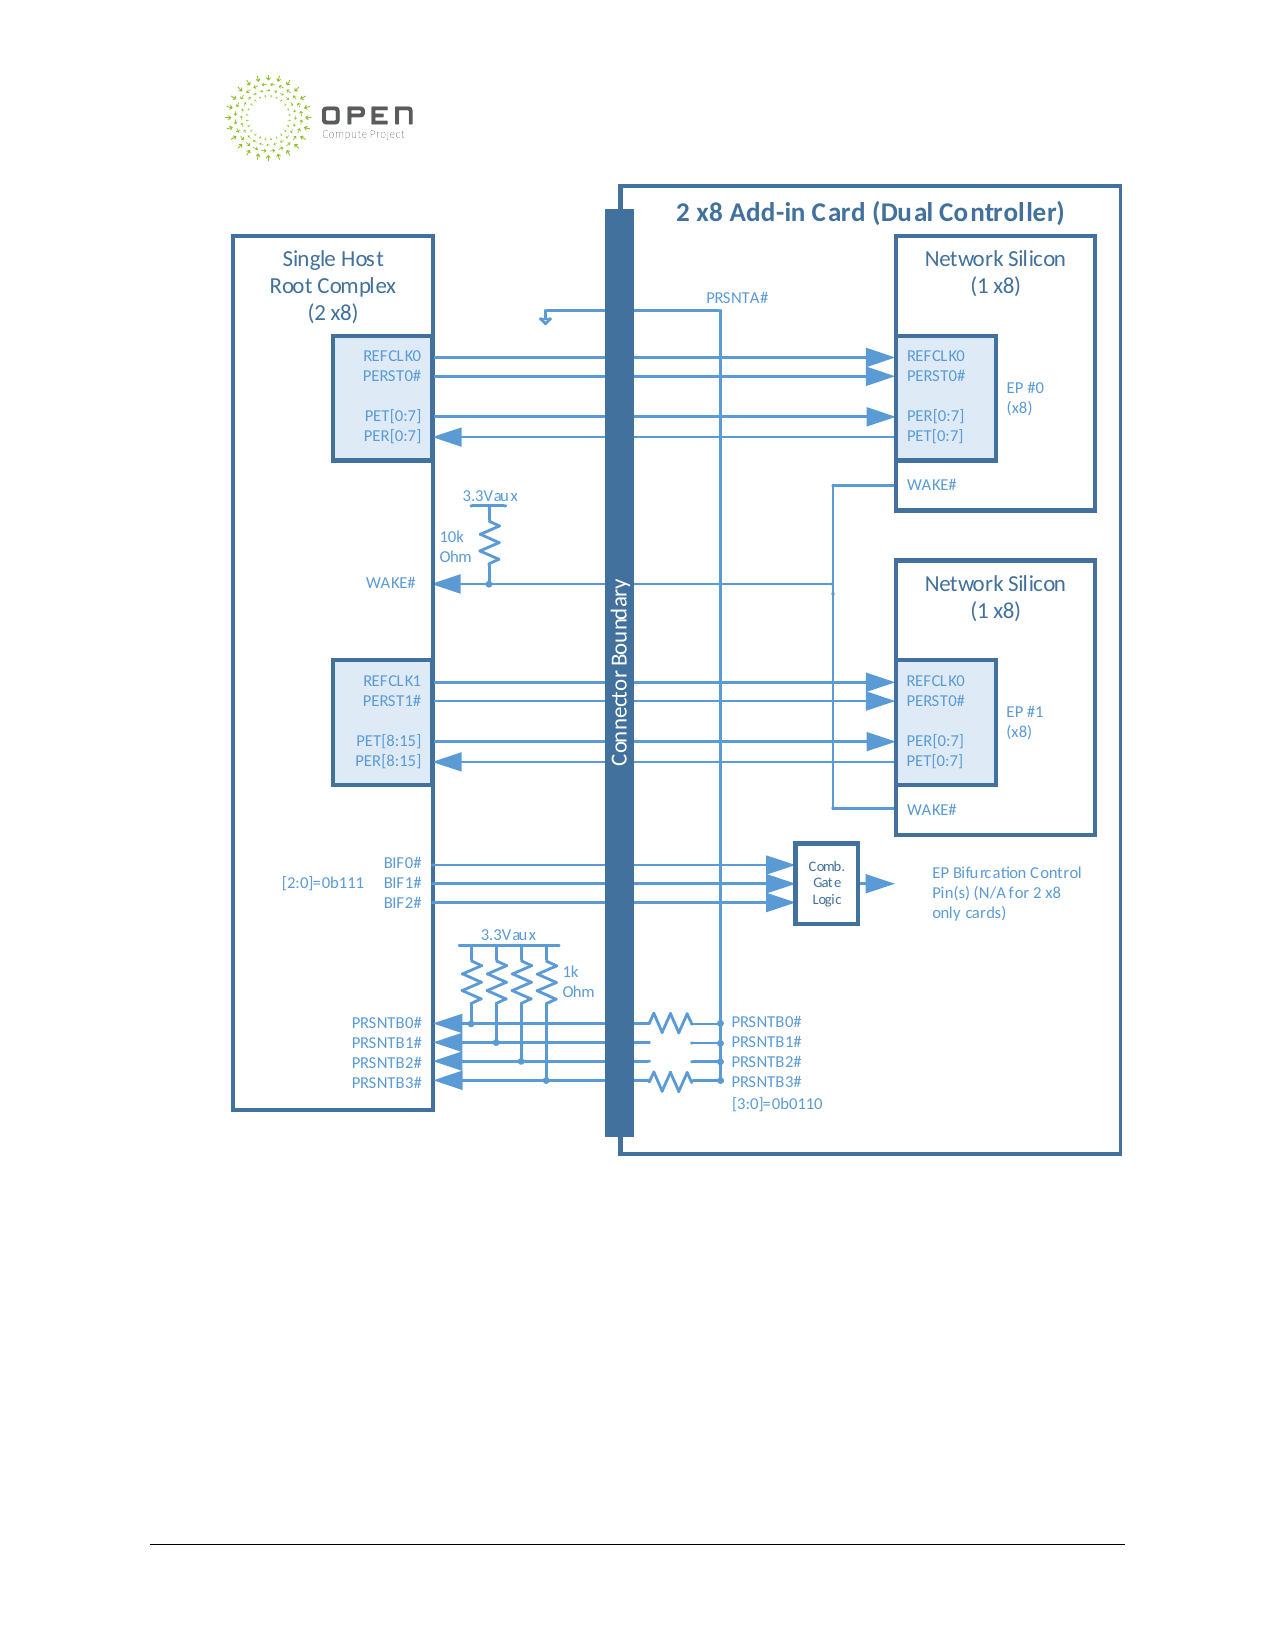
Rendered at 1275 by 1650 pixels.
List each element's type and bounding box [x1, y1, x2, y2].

picture [225, 75, 413, 168]
